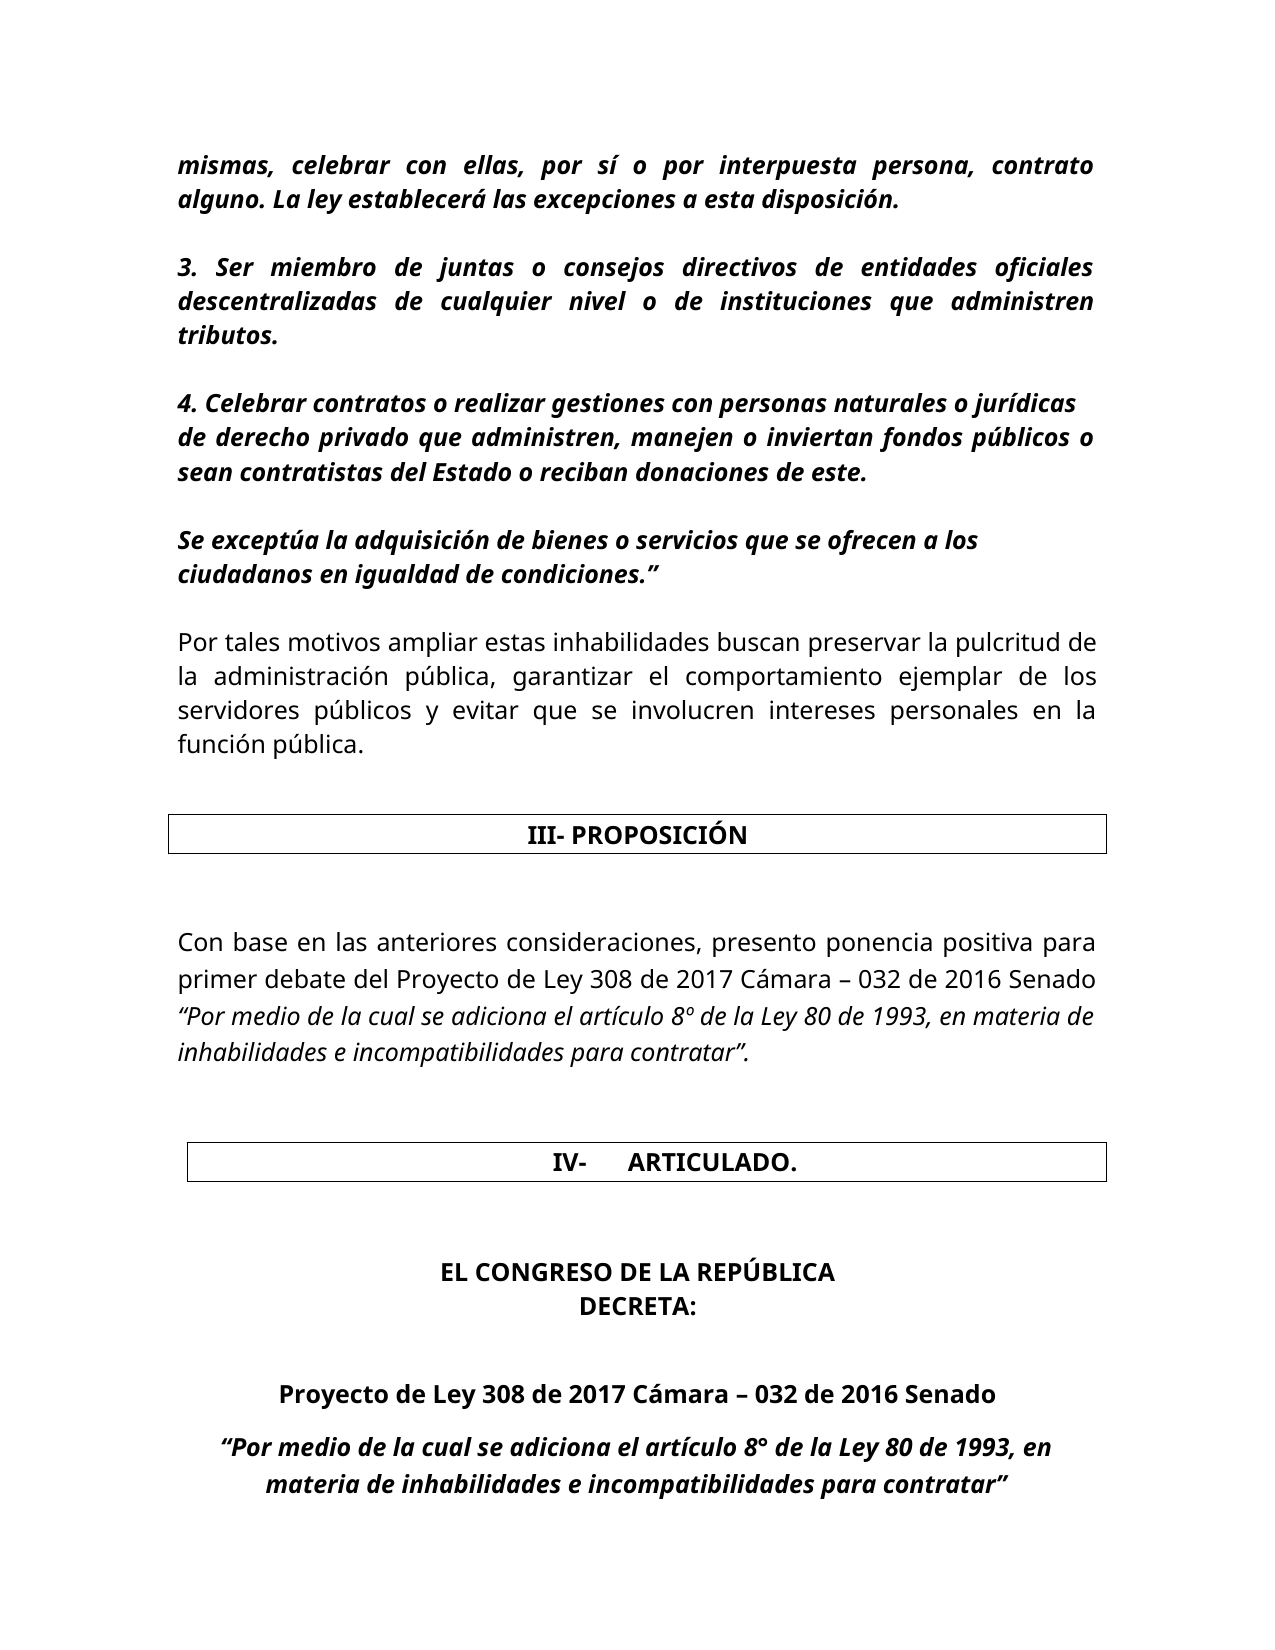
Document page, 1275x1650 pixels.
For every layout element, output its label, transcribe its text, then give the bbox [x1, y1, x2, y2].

text EL CONGRESO DE LA REPÚBLICA [177, 1255, 1098, 1289]
text III- PROPOSICIÓN [169, 815, 1106, 853]
text 4. Celebrar contratos o realizar gestiones con personas naturales o jurídicas [177, 386, 1098, 420]
text de derecho privado que administren, manejen o inviertan fondos públicos o sean contratistas del Estado o reciban donaciones de este. [177, 420, 1098, 488]
text “Por medio de la cual se adiciona el artículo 8° de la Ley 80 de 1993, en materia de inhabilidades e incompatibilidades para contratar” [177, 1430, 1098, 1501]
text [177, 148, 1098, 216]
text Por tales motivos ampliar estas inhabilidades buscan preservar la pulcritud de la administración pública, garantizar el comportamiento ejemplar de los servidores públicos y evitar que se involucren intereses personales en la función pública. [177, 624, 1098, 761]
text DECRETA: [177, 1289, 1098, 1323]
text 3. Ser miembro de juntas o consejos directivos de entidades oficiales descentralizadas de cualquier nivel o de instituciones que administren tributos. [177, 250, 1098, 352]
list ARTICULADO. [188, 1143, 1106, 1181]
text Se exceptúa la adquisición de bienes o servicios que se ofrecen a los ciudadanos en igualdad de condiciones.” [177, 522, 1098, 590]
text Proyecto de Ley 308 de 2017 Cámara – 032 de 2016 Senado [177, 1376, 1098, 1411]
text Con base en las anteriores consideraciones, presento ponencia positiva para primer debate del Proyecto de Ley 308 de 2017 Cámara – 032 de 2016 Senado “Por medio de la cual se adiciona el artículo 8º de la Ley 80 de 1993, en materia de inhabilidades e incompatibilidades para contratar”. [177, 924, 1098, 1069]
